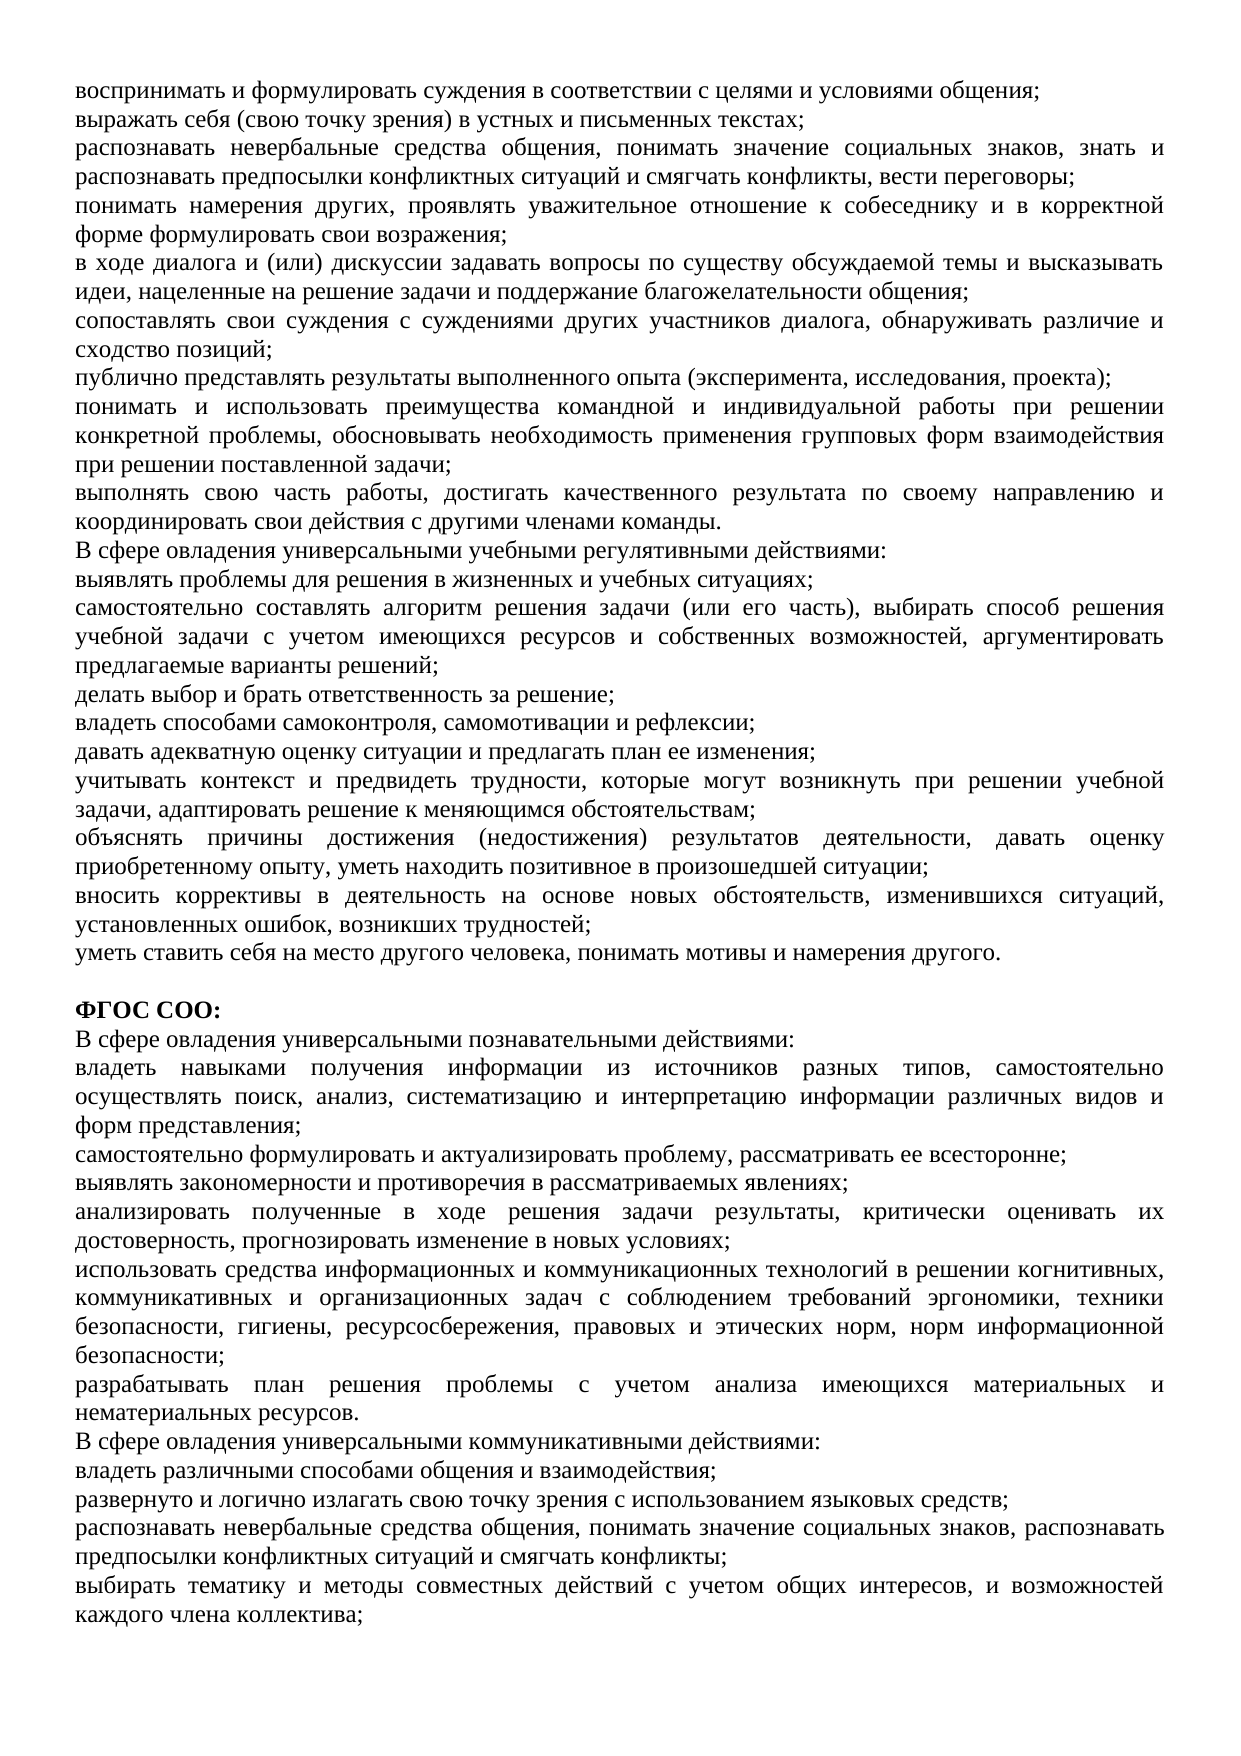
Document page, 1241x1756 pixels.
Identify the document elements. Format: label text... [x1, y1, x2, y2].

text выявлять проблемы для решения в жизненных и учебных ситуациях; [75, 564, 1165, 592]
text учитывать контекст и предвидеть трудности, которые могут возникнуть при решении учебной задачи, адаптировать решение к меняющимся обстоятельствам; [75, 765, 1165, 822]
text развернуто и логично излагать свою точку зрения с использованием языковых средств; [75, 1484, 1165, 1512]
text владеть навыками получения информации из источников разных типов, самостоятельно осуществлять поиск, анализ, систематизацию и интерпретацию информации различных видов и форм представления; [75, 1052, 1165, 1139]
text самостоятельно формулировать и актуализировать проблему, рассматривать ее всесторонне; [75, 1139, 1165, 1167]
text понимать намерения других, проявлять уважительное отношение к собеседнику и в корректной форме формулировать свои возражения; [75, 190, 1165, 247]
text сопоставлять свои суждения с суждениями других участников диалога, обнаруживать различие и сходство позиций; [75, 305, 1165, 362]
text в ходе диалога и (или) дискуссии задавать вопросы по существу обсуждаемой темы и высказывать идеи, нацеленные на решение задачи и поддержание благожелательности общения; [75, 247, 1165, 305]
text выражать себя (свою точку зрения) в устных и письменных текстах; [75, 104, 1165, 132]
text выполнять свою часть работы, достигать качественного результата по своему направлению и координировать свои действия с другими членами команды. [75, 477, 1165, 535]
text уметь ставить себя на место другого человека, понимать мотивы и намерения другого. [75, 937, 1165, 966]
text понимать и использовать преимущества командной и индивидуальной работы при решении конкретной проблемы, обосновывать необходимость применения групповых форм взаимодействия при решении поставленной задачи; [75, 391, 1165, 477]
text выбирать тематику и методы совместных действий с учетом общих интересов, и возможностей каждого члена коллектива; [75, 1570, 1165, 1627]
text владеть различными способами общения и взаимодействия; [75, 1455, 1165, 1484]
text объяснять причины достижения (недостижения) результатов деятельности, давать оценку приобретенному опыту, уметь находить позитивное в произошедшей ситуации; [75, 822, 1165, 880]
text В сфере овладения универсальными учебными регулятивными действиями: [75, 535, 1165, 564]
text анализировать полученные в ходе решения задачи результаты, критически оценивать их достоверность, прогнозировать изменение в новых условиях; [75, 1196, 1165, 1254]
text В сфере овладения универсальными познавательными действиями: [75, 1024, 1165, 1052]
text владеть способами самоконтроля, самомотивации и рефлексии; [75, 707, 1165, 736]
text самостоятельно составлять алгоритм решения задачи (или его часть), выбирать способ решения учебной задачи с учетом имеющихся ресурсов и собственных возможностей, аргументировать предлагаемые варианты решений; [75, 592, 1165, 679]
text использовать средства информационных и коммуникационных технологий в решении когнитивных, коммуникативных и организационных задач с соблюдением требований эргономики, техники безопасности, гигиены, ресурсосбережения, правовых и этических норм, норм информационной безопасности; [75, 1254, 1165, 1369]
text делать выбор и брать ответственность за решение; [75, 679, 1165, 707]
text воспринимать и формулировать суждения в соответствии с целями и условиями общения; [75, 75, 1165, 104]
text ФГОС СОО: [75, 995, 1165, 1024]
text публично представлять результаты выполненного опыта (эксперимента, исследования, проекта); [75, 362, 1165, 391]
text вносить коррективы в деятельность на основе новых обстоятельств, изменившихся ситуаций, установленных ошибок, возникших трудностей; [75, 880, 1165, 937]
text распознавать невербальные средства общения, понимать значение социальных знаков, распознавать предпосылки конфликтных ситуаций и смягчать конфликты; [75, 1512, 1165, 1570]
text распознавать невербальные средства общения, понимать значение социальных знаков, знать и распознавать предпосылки конфликтных ситуаций и смягчать конфликты, вести переговоры; [75, 132, 1165, 190]
text выявлять закономерности и противоречия в рассматриваемых явлениях; [75, 1167, 1165, 1196]
text разрабатывать план решения проблемы с учетом анализа имеющихся материальных и нематериальных ресурсов. [75, 1369, 1165, 1426]
text давать адекватную оценку ситуации и предлагать план ее изменения; [75, 736, 1165, 765]
text В сфере овладения универсальными коммуникативными действиями: [75, 1426, 1165, 1455]
